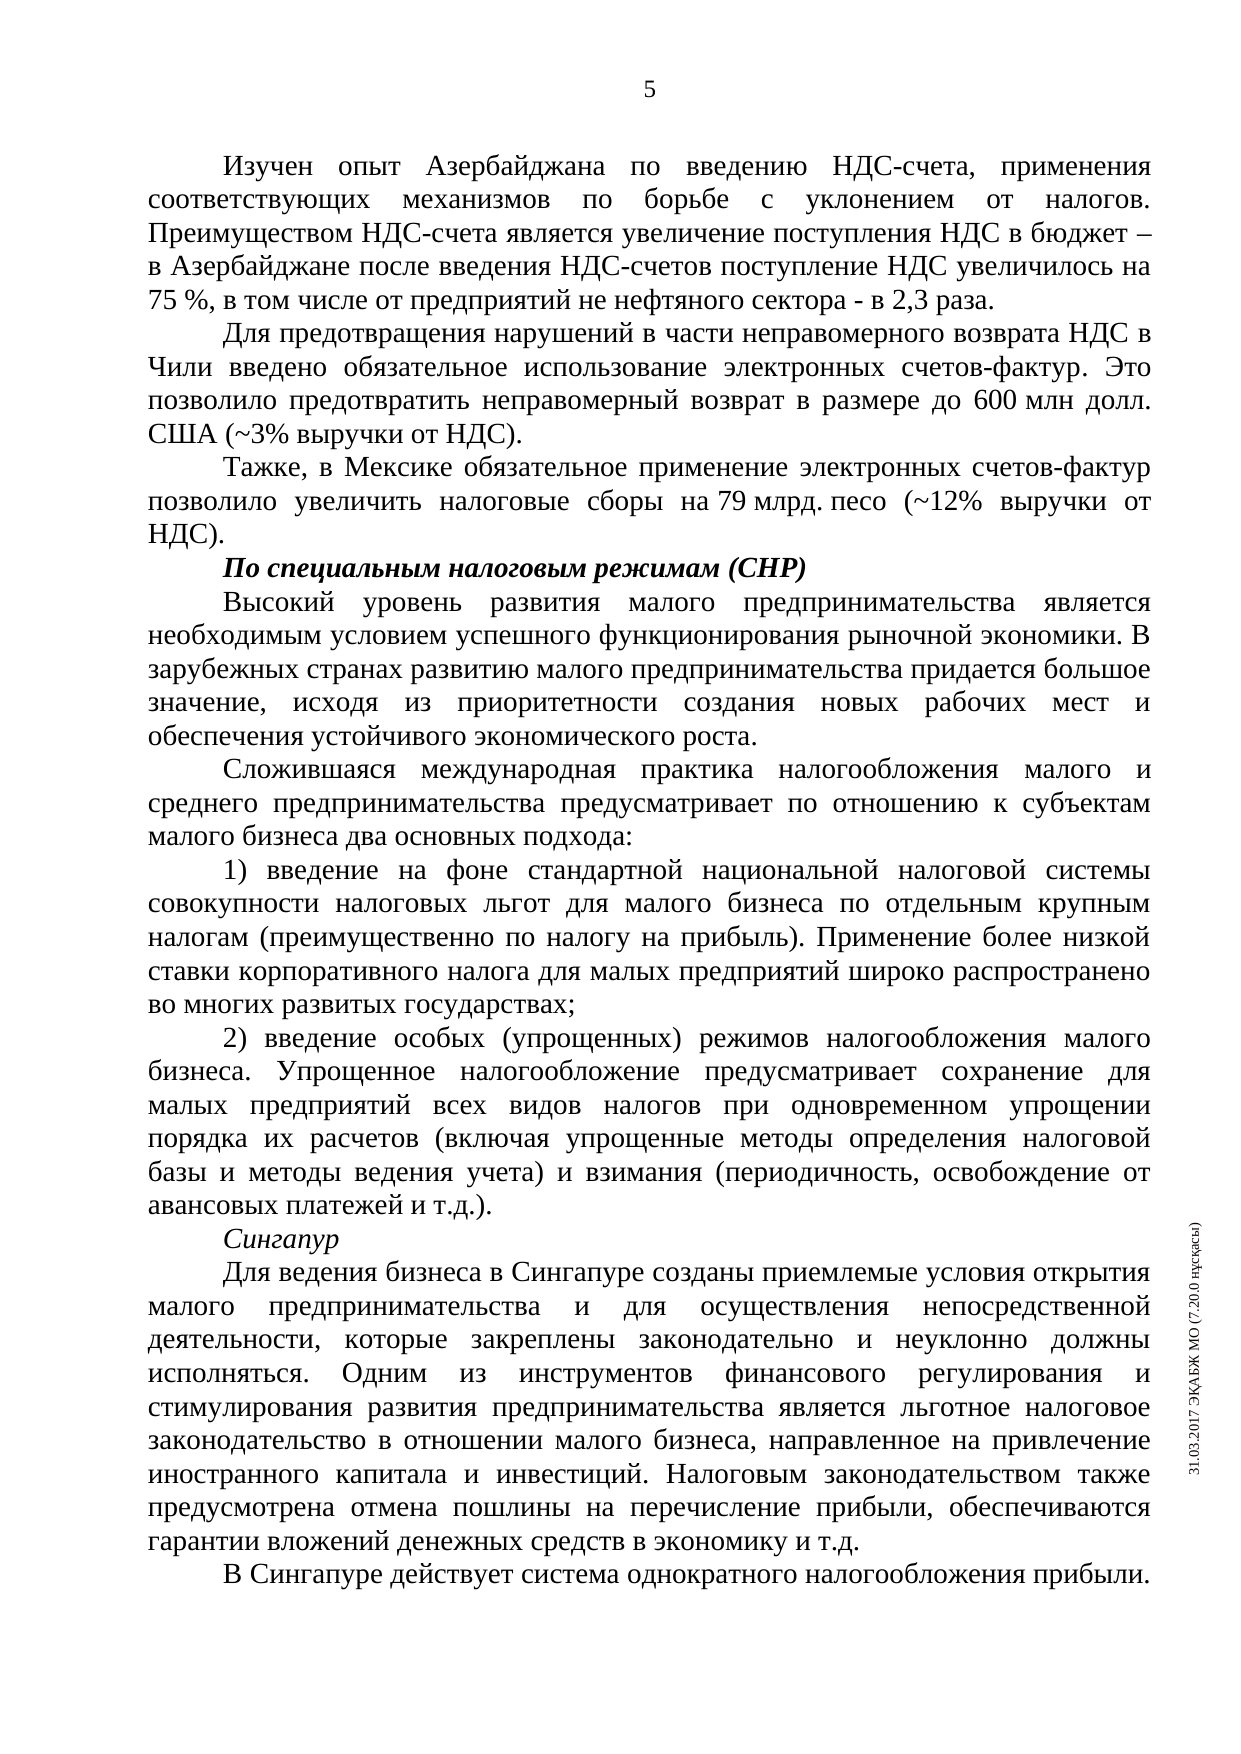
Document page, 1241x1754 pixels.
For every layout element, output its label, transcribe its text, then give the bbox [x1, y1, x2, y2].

text Высокий уровень развития малого предпринимательства является необходимым условием успешного функционирования рыночной экономики. В зарубежных странах развитию малого предпринимательства придается большое значение, исходя из приоритетности создания новых рабочих мест и обеспечения устойчивого экономического роста. [148, 584, 1152, 751]
text Тажке, в Мексике обязательное применение электронных счетов-фактур позволило увеличить налоговые сборы на 79 млрд. песо (~12% выручки от НДC). [148, 449, 1152, 550]
text Для ведения бизнеса в Сингапуре созданы приемлемые условия открытия малого предпринимательства и для осуществления непосредственной деятельности, которые закреплены законодательно и неуклонно должны исполняться. Одним из инструментов финансового регулирования и стимулирования развития предпринимательства является льготное налоговое законодательство в отношении малого бизнеса, направленное на привлечение иностранного капитала и инвестиций. Налоговым законодательством также предусмотрена отмена пошлины на перечисление прибыли, обеспечиваются гарантии вложений денежных средств в экономику и т.д. [148, 1254, 1152, 1556]
text Сингапур [148, 1221, 1152, 1254]
text Изучен опыт Азербайджана по введению НДС-счета, применения соответствующих механизмов по борьбе с уклонением от налогов. Преимуществом НДС-счета является увеличение поступления НДС в бюджет – в Азербайджане после введения НДС-счетов поступление НДС увеличилось на 75 %, в том числе от предприятий не нефтяного сектора - в 2,3 раза. [148, 148, 1152, 315]
text 1) введение на фоне стандартной национальной налоговой системы совокупности налоговых льгот для малого бизнеса по отдельным крупным налогам (преимущественно по налогу на прибыль). Применение более низкой ставки корпоративного налога для малых предприятий широко распространено во многих развитых государствах; [148, 852, 1152, 1020]
text Сложившаяся международная практика налогообложения малого и среднего предпринимательства предусматривает по отношению к субъектам малого бизнеса два основных подхода: [148, 751, 1152, 852]
text По специальным налоговым режимам (СНР) [148, 550, 1152, 584]
text 2) введение особых (упрощенных) режимов налогообложения малого бизнеса. Упрощенное налогообложение предусматривает сохранение для малых предприятий всех видов налогов при одновременном упрощении порядка их расчетов (включая упрощенные методы определения налоговой базы и методы ведения учета) и взимания (периодичность, освобождение от авансовых платежей и т.д.). [148, 1020, 1152, 1221]
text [148, 1556, 1152, 1590]
text Для предотвращения нарушений в части неправомерного возврата НДС в Чили введено обязательное использование электронных счетов-фактур. Это позволило предотвратить неправомерный возврат в размере до 600 млн долл. США (~3% выручки от НДС). [148, 315, 1152, 449]
